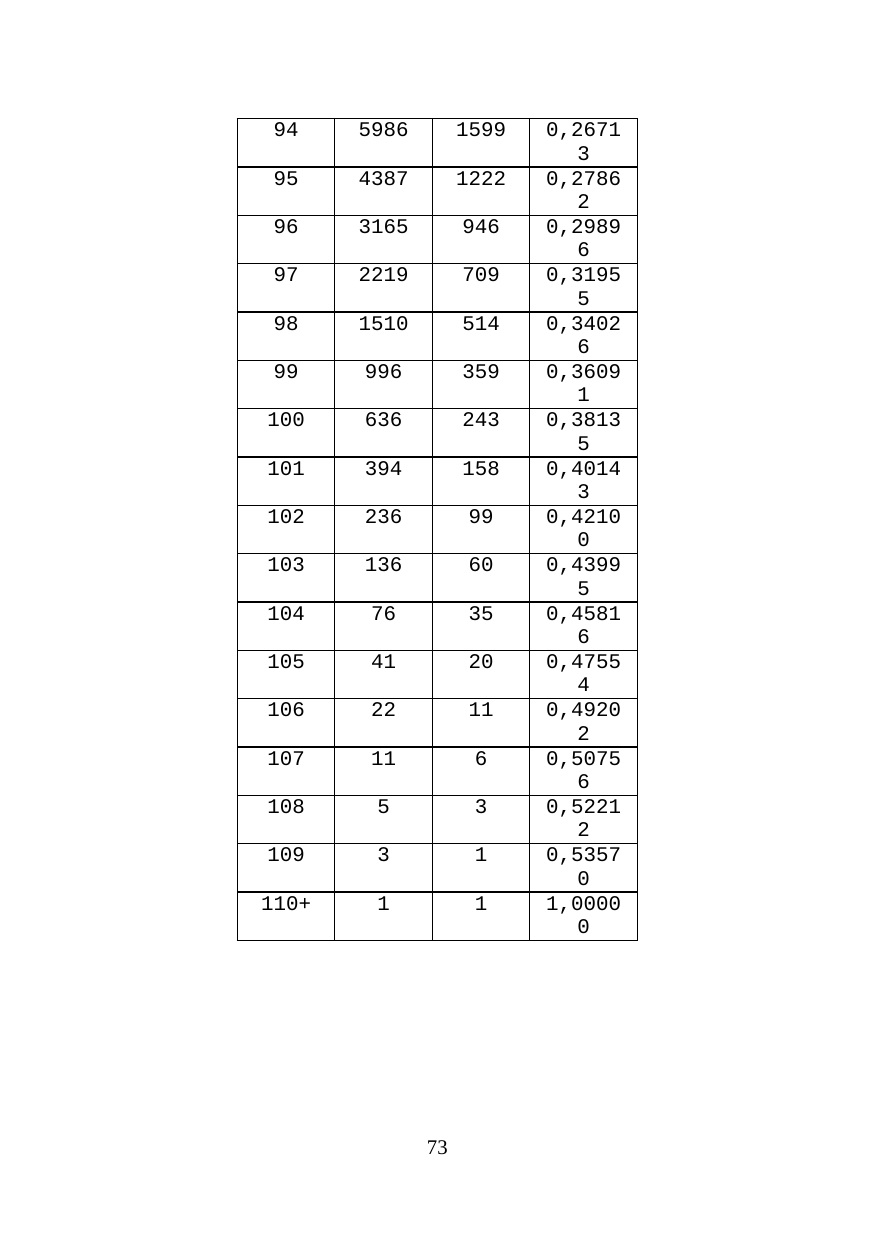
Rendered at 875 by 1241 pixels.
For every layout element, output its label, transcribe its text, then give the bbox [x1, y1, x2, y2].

table_cell 0,26713 [530, 119, 637, 166]
table_cell 0,40143 [530, 458, 637, 505]
table_cell 1 [335, 893, 432, 940]
table_cell 0,36091 [530, 361, 637, 408]
table_cell 0,34026 [530, 313, 637, 360]
table_cell 11 [335, 748, 432, 795]
table_cell 946 [433, 216, 529, 263]
table_cell 102 [238, 506, 334, 553]
table_cell 0,42100 [530, 506, 637, 553]
table_cell 1 [433, 893, 529, 940]
table_cell 99 [433, 506, 529, 553]
table_cell 97 [238, 264, 334, 311]
table_cell 0,38135 [530, 409, 637, 456]
table_cell 0,47554 [530, 651, 637, 698]
table_cell 41 [335, 651, 432, 698]
table_cell 1,00000 [530, 893, 637, 940]
table_cell 158 [433, 458, 529, 505]
table_cell 2219 [335, 264, 432, 311]
table_cell 0,31955 [530, 264, 637, 311]
table_cell 359 [433, 361, 529, 408]
table_cell 996 [335, 361, 432, 408]
table_cell 5986 [335, 119, 432, 166]
table_cell 243 [433, 409, 529, 456]
table_cell 110+ [238, 893, 334, 940]
table_cell 1510 [335, 313, 432, 360]
table_cell 0,43995 [530, 554, 637, 601]
table_cell 0,27862 [530, 168, 637, 215]
table_cell 514 [433, 313, 529, 360]
table_cell 3165 [335, 216, 432, 263]
table_cell 0,50756 [530, 748, 637, 795]
table_cell 60 [433, 554, 529, 601]
table_cell 76 [335, 603, 432, 650]
table_cell 99 [238, 361, 334, 408]
table_cell 0,45816 [530, 603, 637, 650]
table_cell 0,49202 [530, 699, 637, 746]
table_cell 101 [238, 458, 334, 505]
table_cell 1 [433, 844, 529, 891]
table_cell 0,29896 [530, 216, 637, 263]
table_cell 3 [335, 844, 432, 891]
table_cell 1222 [433, 168, 529, 215]
table_cell 3 [433, 796, 529, 843]
table_cell 20 [433, 651, 529, 698]
table_cell 11 [433, 699, 529, 746]
table_cell 236 [335, 506, 432, 553]
table_cell 709 [433, 264, 529, 311]
table_cell 94 [238, 119, 334, 166]
table_cell 35 [433, 603, 529, 650]
table_cell 109 [238, 844, 334, 891]
table_cell 0,53570 [530, 844, 637, 891]
table_cell 106 [238, 699, 334, 746]
table_cell 104 [238, 603, 334, 650]
table_cell 1599 [433, 119, 529, 166]
table_cell 394 [335, 458, 432, 505]
table_cell 0,52212 [530, 796, 637, 843]
table_cell 96 [238, 216, 334, 263]
table_cell 103 [238, 554, 334, 601]
table_cell 95 [238, 168, 334, 215]
table_cell 108 [238, 796, 334, 843]
table_cell 4387 [335, 168, 432, 215]
table_cell 136 [335, 554, 432, 601]
table_cell 107 [238, 748, 334, 795]
table_cell 22 [335, 699, 432, 746]
table_cell 105 [238, 651, 334, 698]
table_cell 6 [433, 748, 529, 795]
table_cell 100 [238, 409, 334, 456]
table_cell 5 [335, 796, 432, 843]
table_cell 636 [335, 409, 432, 456]
table_cell 98 [238, 313, 334, 360]
